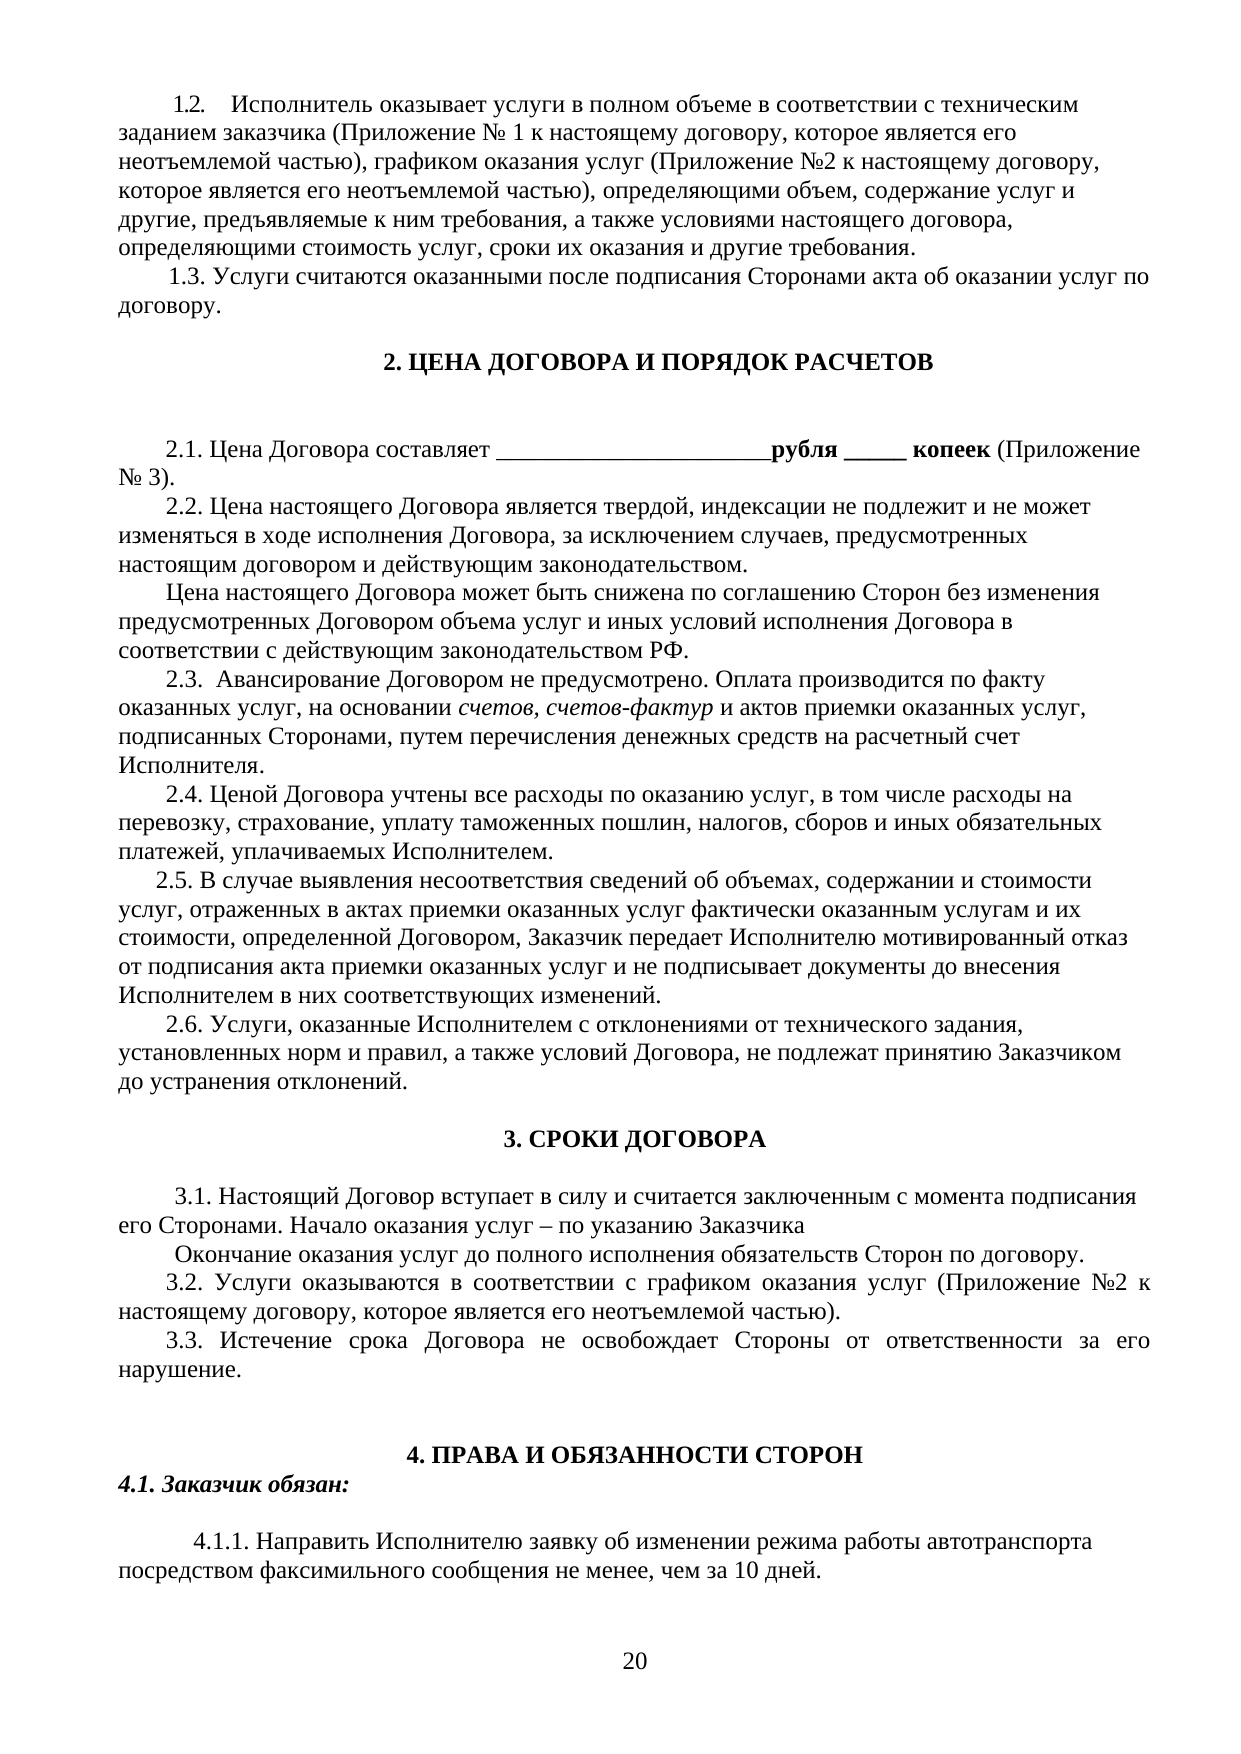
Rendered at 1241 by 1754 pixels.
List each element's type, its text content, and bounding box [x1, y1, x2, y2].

text 2.3. Авансирование Договором не предусмотрено. Оплата производится по факту оказанных услуг, на основании счетов, счетов-фактур и актов приемки оказанных услуг, подписанных Сторонами, путем перечисления денежных средств на расчетный счет Исполнителя. [118, 664, 1152, 779]
text 3.1. Настоящий Договор вступает в силу и считается заключенным с момента подписания его Сторонами. Начало оказания услуг – по указанию Заказчика [118, 1181, 1152, 1239]
text 4. ПРАВА И ОБЯЗАННОСТИ СТОРОН [118, 1440, 1152, 1469]
text 1.3. Услуги считаются оказанными после подписания Сторонами акта об оказании услуг по договору. [118, 261, 1152, 319]
text 2.6. Услуги, оказанные Исполнителем с отклонениями от технического задания, установленных норм и правил, а также условий Договора, не подлежат принятию Заказчиком до устранения отклонений. [118, 1009, 1152, 1095]
text 4.1. Заказчик обязан: [118, 1469, 1152, 1497]
text 2.2. Цена настоящего Договора является твердой, индексации не подлежит и не может изменяться в ходе исполнения Договора, за исключением случаев, предусмотренных настоящим договором и действующим законодательством. [118, 491, 1152, 577]
text 3.2. Услуги оказываются в соответствии с графиком оказания услуг (Приложение №2 к настоящему договору, которое является его неотъемлемой частью). [118, 1267, 1152, 1325]
text Окончание оказания услуг до полного исполнения обязательств Сторон по договору. [118, 1239, 1152, 1267]
text 3. СРОКИ ДОГОВОРА [118, 1124, 1152, 1152]
text 2. Цена договора и порядок расчетов [118, 347, 1152, 376]
text 1.2. Исполнитель оказывает услуги в полном объеме в соответствии с техническим заданием заказчика (Приложение № 1 к настоящему договору, которое является его неотъемлемой частью), графиком оказания услуг (Приложение №2 к настоящему договору, которое является его неотъемлемой частью), определяющими объем, содержание услуг и другие, предъявляемые к ним требования, а также условиями настоящего договора, определяющими стоимость услуг, сроки их оказания и другие требования. [118, 89, 1152, 261]
text 4.1.1. Направить Исполнителю заявку об изменении режима работы автотранспорта посредством факсимильного сообщения не менее, чем за 10 дней. [118, 1526, 1152, 1584]
text 2.4. Ценой Договора учтены все расходы по оказанию услуг, в том числе расходы на перевозку, страхование, уплату таможенных пошлин, налогов, сборов и иных обязательных платежей, уплачиваемых Исполнителем. [118, 779, 1152, 865]
text 2.5. В случае выявления несоответствия сведений об объемах, содержании и стоимости услуг, отраженных в актах приемки оказанных услуг фактически оказанным услугам и их стоимости, определенной Договором, Заказчик передает Исполнителю мотивированный отказ от подписания акта приемки оказанных услуг и не подписывает документы до внесения Исполнителем в них соответствующих изменений. [118, 865, 1152, 1009]
text 3.3. Истечение срока Договора не освобождает Стороны от ответственности за его нарушение. [118, 1325, 1152, 1382]
text 2.1. Цена Договора составляет ______________________рубля _____ копеек (Приложение № 3). [118, 434, 1152, 491]
text Цена настоящего Договора может быть снижена по соглашению Сторон без изменения предусмотренных Договором объема услуг и иных условий исполнения Договора в соответствии с действующим законодательством РФ. [118, 577, 1152, 664]
